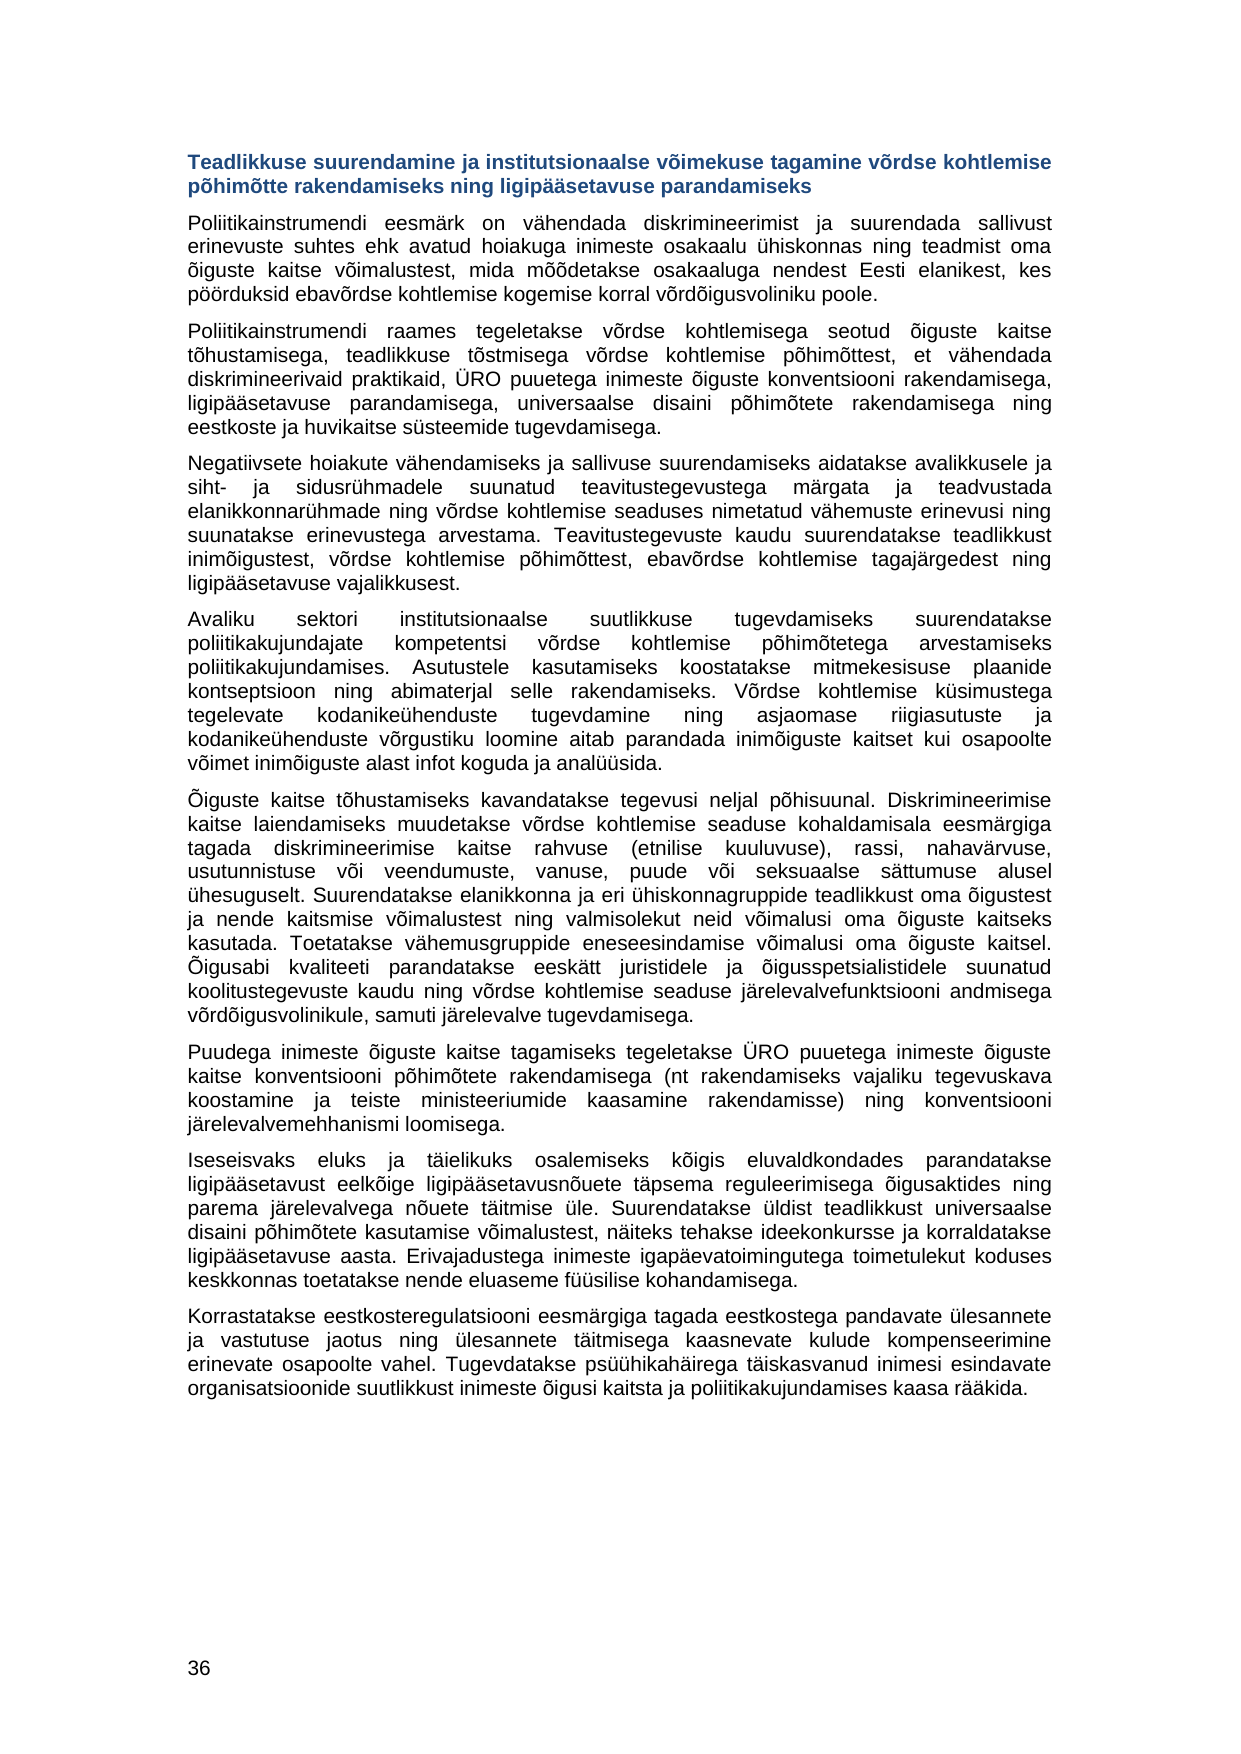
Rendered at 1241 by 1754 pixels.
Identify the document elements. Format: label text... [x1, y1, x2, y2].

text Õiguste kaitse tõhustamiseks kavandatakse tegevusi neljal põhisuunal. Diskrimineerimise kaitse laiendamiseks muudetakse võrdse kohtlemise seaduse kohaldamisala eesmärgiga tagada diskrimineerimise kaitse rahvuse (etnilise kuuluvuse), rassi, nahavärvuse, usutunnistuse või veendumuste, vanuse, puude või seksuaalse sättumuse alusel ühesuguselt. Suurendatakse elanikkonna ja eri ühiskonnagruppide teadlikkust oma õigustest ja nende kaitsmise võimalustest ning valmisolekut neid võimalusi oma õiguste kaitseks kasutada. Toetatakse vähemusgruppide eneseesindamise võimalusi oma õiguste kaitsel. Õigusabi kvaliteeti parandatakse eeskätt juristidele ja õigusspetsialistidele suunatud koolitustegevuste kaudu ning võrdse kohtlemise seaduse järelevalvefunktsiooni andmisega võrdõigusvolinikule, samuti järelevalve tugevdamisega. [187, 787, 1053, 1027]
text Teadlikkuse suurendamine ja institutsionaalse võimekuse tagamine võrdse kohtlemise põhimõtte rakendamiseks ning ligipääsetavuse parandamiseks [187, 150, 1053, 198]
text Puudega inimeste õiguste kaitse tagamiseks tegeletakse ÜRO puuetega inimeste õiguste kaitse konventsiooni põhimõtete rakendamisega (nt rakendamiseks vajaliku tegevuskava koostamine ja teiste ministeeriumide kaasamine rakendamisse) ning konventsiooni järelevalvemehhanismi loomisega. [187, 1039, 1053, 1135]
text Avaliku sektori institutsionaalse suutlikkuse tugevdamiseks suurendatakse poliitikakujundajate kompetentsi võrdse kohtlemise põhimõtetega arvestamiseks poliitikakujundamises. Asutustele kasutamiseks koostatakse mitmekesisuse plaanide kontseptsioon ning abimaterjal selle rakendamiseks. Võrdse kohtlemise küsimustega tegelevate kodanikeühenduste tugevdamine ning asjaomase riigiasutuste ja kodanikeühenduste võrgustiku loomine aitab parandada inimõiguste kaitset kui osapoolte võimet inimõiguste alast infot koguda ja analüüsida. [187, 607, 1053, 775]
text Negatiivsete hoiakute vähendamiseks ja sallivuse suurendamiseks aidatakse avalikkusele ja siht- ja sidusrühmadele suunatud teavitustegevustega märgata ja teadvustada elanikkonnarühmade ning võrdse kohtlemise seaduses nimetatud vähemuste erinevusi ning suunatakse erinevustega arvestama. Teavitustegevuste kaudu suurendatakse teadlikkust inimõigustest, võrdse kohtlemise põhimõttest, ebavõrdse kohtlemise tagajärgedest ning ligipääsetavuse vajalikkusest. [187, 451, 1053, 595]
text Poliitikainstrumendi raames tegeletakse võrdse kohtlemisega seotud õiguste kaitse tõhustamisega, teadlikkuse tõstmisega võrdse kohtlemise põhimõttest, et vähendada diskrimineerivaid praktikaid, ÜRO puuetega inimeste õiguste konventsiooni rakendamisega, ligipääsetavuse parandamisega, universaalse disaini põhimõtete rakendamisega ning eestkoste ja huvikaitse süsteemide tugevdamisega. [187, 319, 1053, 438]
text Korrastatakse eestkosteregulatsiooni eesmärgiga tagada eestkostega pandavate ülesannete ja vastutuse jaotus ning ülesannete täitmisega kaasnevate kulude kompenseerimine erinevate osapoolte vahel. Tugevdatakse psüühikahäirega täiskasvanud inimesi esindavate organisatsioonide suutlikkust inimeste õigusi kaitsta ja poliitikakujundamises kaasa rääkida. [187, 1304, 1053, 1400]
text Iseseisvaks eluks ja täielikuks osalemiseks kõigis eluvaldkondades parandatakse ligipääsetavust eelkõige ligipääsetavusnõuete täpsema reguleerimisega õigusaktides ning parema järelevalvega nõuete täitmise üle. Suurendatakse üldist teadlikkust universaalse disaini põhimõtete kasutamise võimalustest, näiteks tehakse ideekonkursse ja korraldatakse ligipääsetavuse aasta. Erivajadustega inimeste igapäevatoimingutega toimetulekut koduses keskkonnas toetatakse nende eluaseme füüsilise kohandamisega. [187, 1148, 1053, 1292]
text Poliitikainstrumendi eesmärk on vähendada diskrimineerimist ja suurendada sallivust erinevuste suhtes ehk avatud hoiakuga inimeste osakaalu ühiskonnas ning teadmist oma õiguste kaitse võimalustest, mida mõõdetakse osakaaluga nendest Eesti elanikest, kes pöörduksid ebavõrdse kohtlemise kogemise korral võrdõigusvoliniku poole. [187, 210, 1053, 306]
